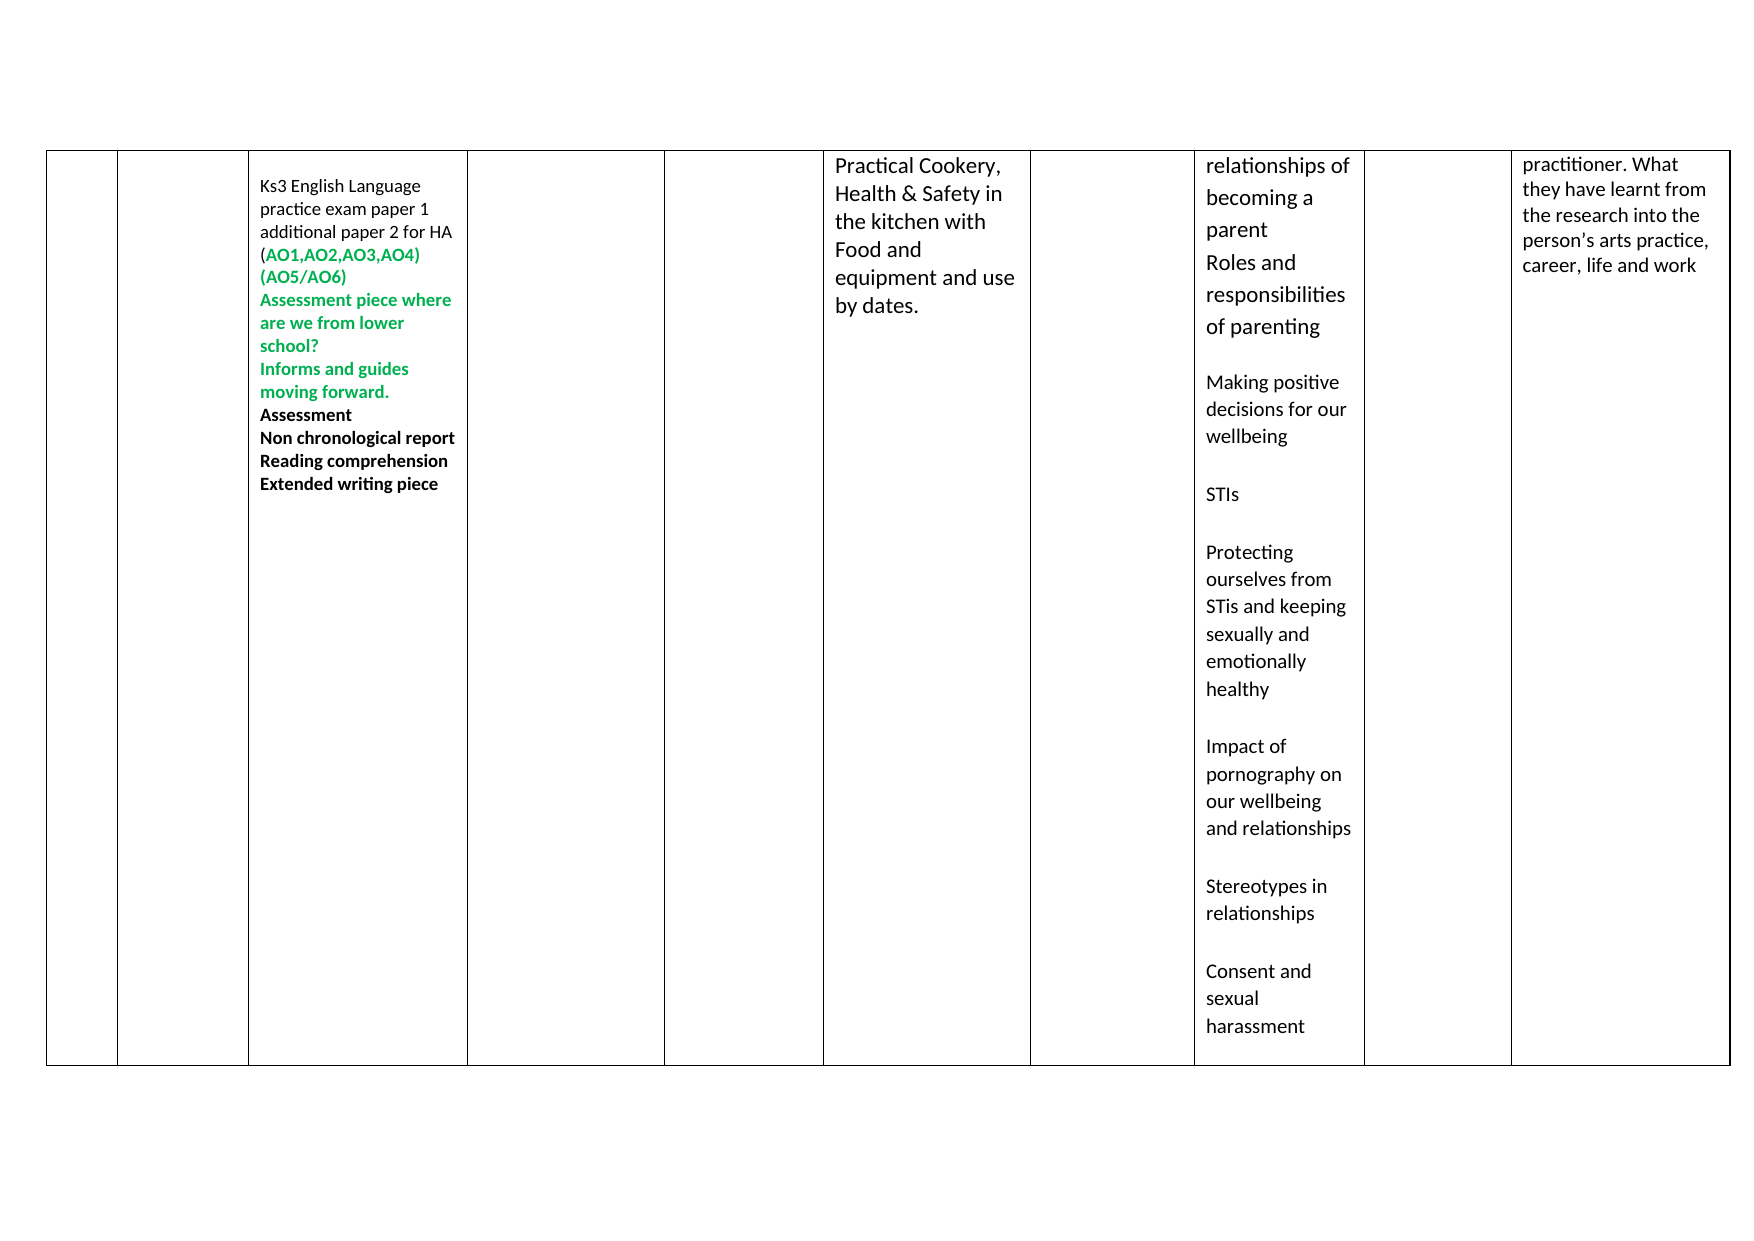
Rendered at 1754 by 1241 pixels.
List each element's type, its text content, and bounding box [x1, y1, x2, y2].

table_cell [1195, 151, 1364, 1065]
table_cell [1512, 151, 1729, 1065]
table_cell 1 [47, 151, 117, 1065]
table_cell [1031, 151, 1194, 1065]
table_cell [468, 151, 664, 1065]
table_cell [249, 151, 467, 1065]
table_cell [118, 151, 248, 1065]
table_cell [824, 151, 1030, 1065]
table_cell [1365, 151, 1511, 1065]
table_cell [665, 151, 823, 1065]
